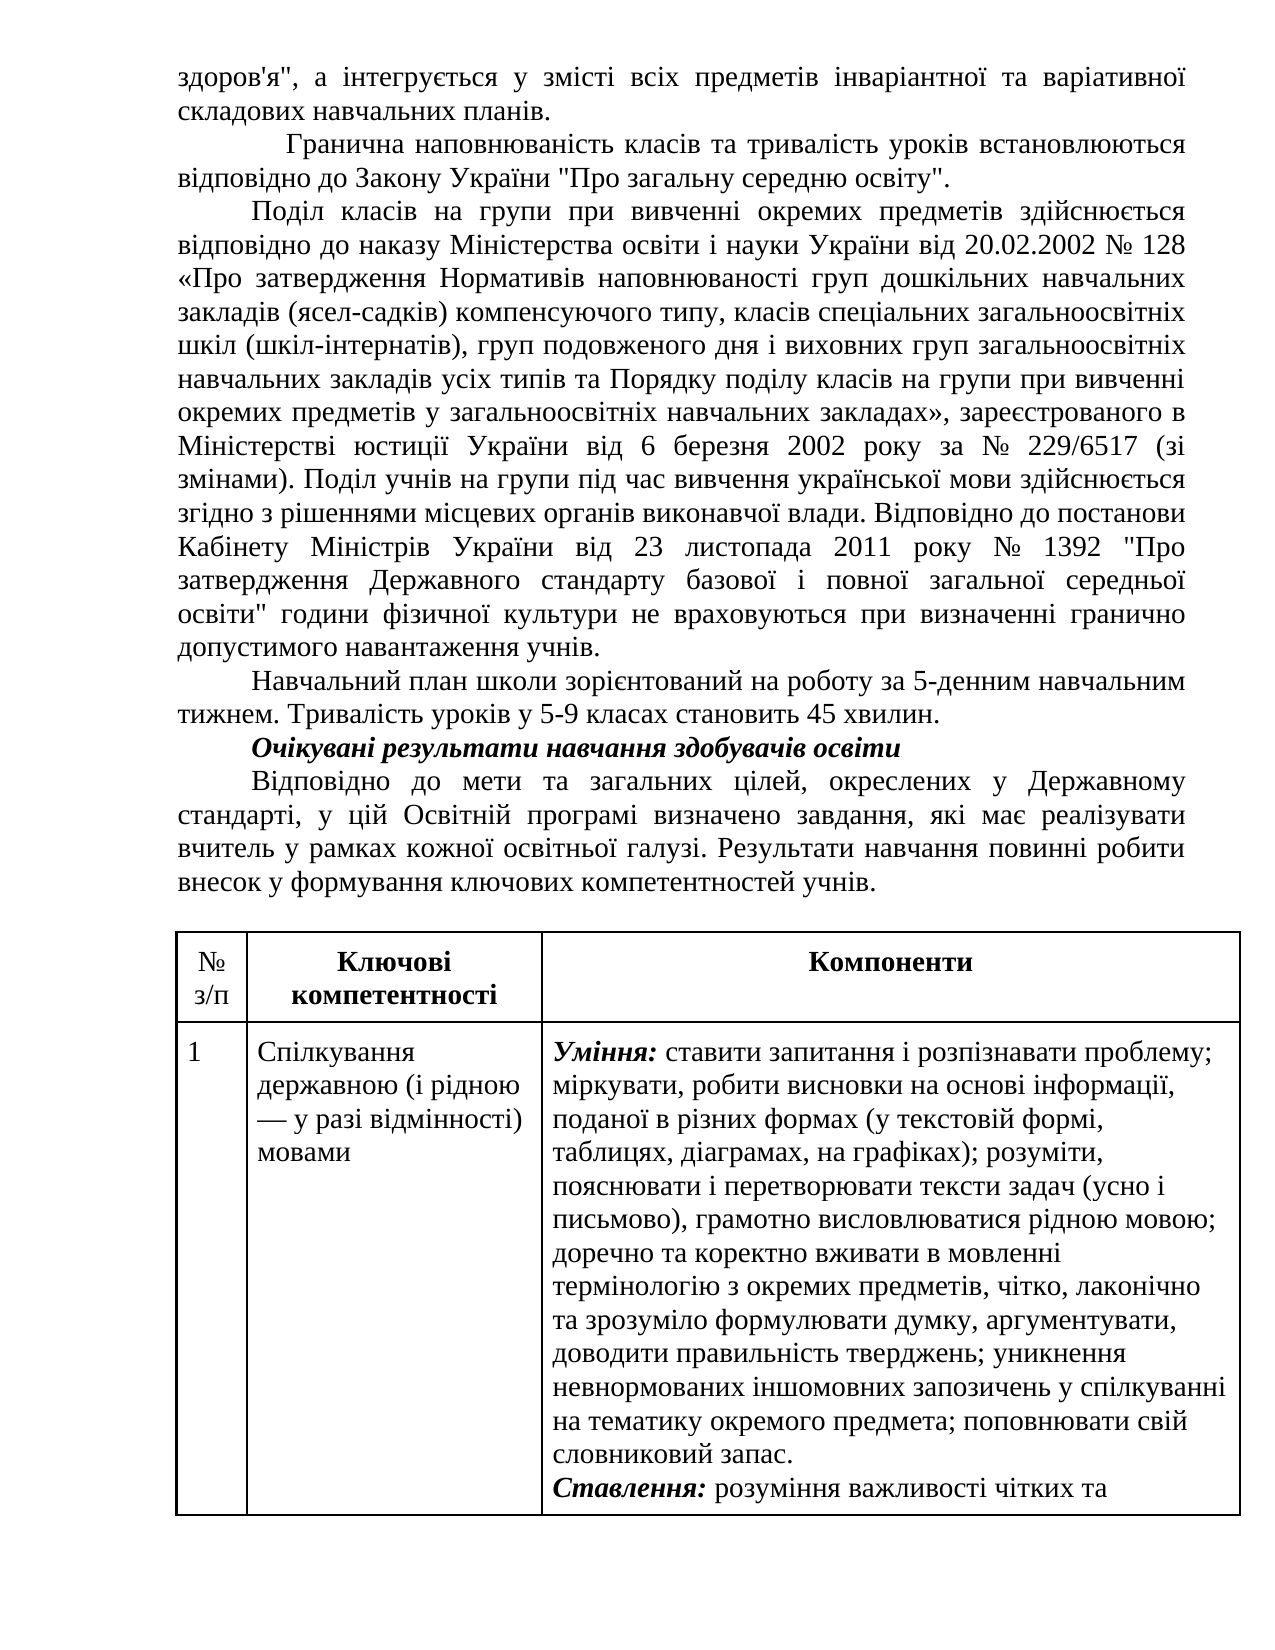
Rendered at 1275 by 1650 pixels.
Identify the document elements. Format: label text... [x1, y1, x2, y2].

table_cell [248, 1023, 541, 1514]
table_header Ключові компетентності [248, 933, 541, 1021]
table_cell 1 [178, 1023, 246, 1514]
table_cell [543, 1023, 1239, 1514]
text Гранична наповнюваність класів та тривалість уроків встановлюються відповідно до Закону України "Про загальну середню освіту". [177, 126, 1186, 193]
table_header Компоненти [543, 933, 1239, 1021]
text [177, 59, 1186, 126]
text Поділ класів на групи при вивченні окремих предметів здійснюється відповідно до наказу Міністерства освіти і науки України від 20.02.2002 № 128 «Про затвердження Нормативів наповнюваності груп дошкільних навчальних закладів (ясел-садків) компенсуючого типу, класів спеціальних загальноосвітніх шкіл (шкіл-інтернатів), груп подовженого дня і виховних груп загальноосвітніх навчальних закладів усіх типів та Порядку поділу класів на групи при вивченні окремих предметів у загальноосвітніх навчальних закладах», зареєстрованого в Міністерстві юстиції України від 6 березня 2002 року за № 229/6517 (зі змінами). Поділ учнів на групи під час вивчення української мови здійснюється згідно з рішеннями місцевих органів виконавчої влади. Відповідно до постанови Кабінету Міністрів України від 23 листопада 2011 року № 1392 "Про затвердження Державного стандарту базової і повної загальної середньої освіти" години фізичної культури не враховуються при визначенні гранично допустимого навантаження учнів. [177, 193, 1186, 663]
table_header № з/п [178, 933, 246, 1021]
text Очікувані результати навчання здобувачів освіти [177, 730, 1186, 763]
text Навчальний план школи зорієнтований на роботу за 5-денним навчальним тижнем. Тривалість уроків у 5-9 класах становить 45 хвилин. [177, 663, 1186, 730]
text Відповідно до мети та загальних цілей, окреслених у Державному стандарті, у цій Освітній програмі визначено завдання, які має реалізувати вчитель у рамках кожної освітньої галузі. Результати навчання повинні робити внесок у формування ключових компетентностей учнів. [177, 763, 1186, 898]
